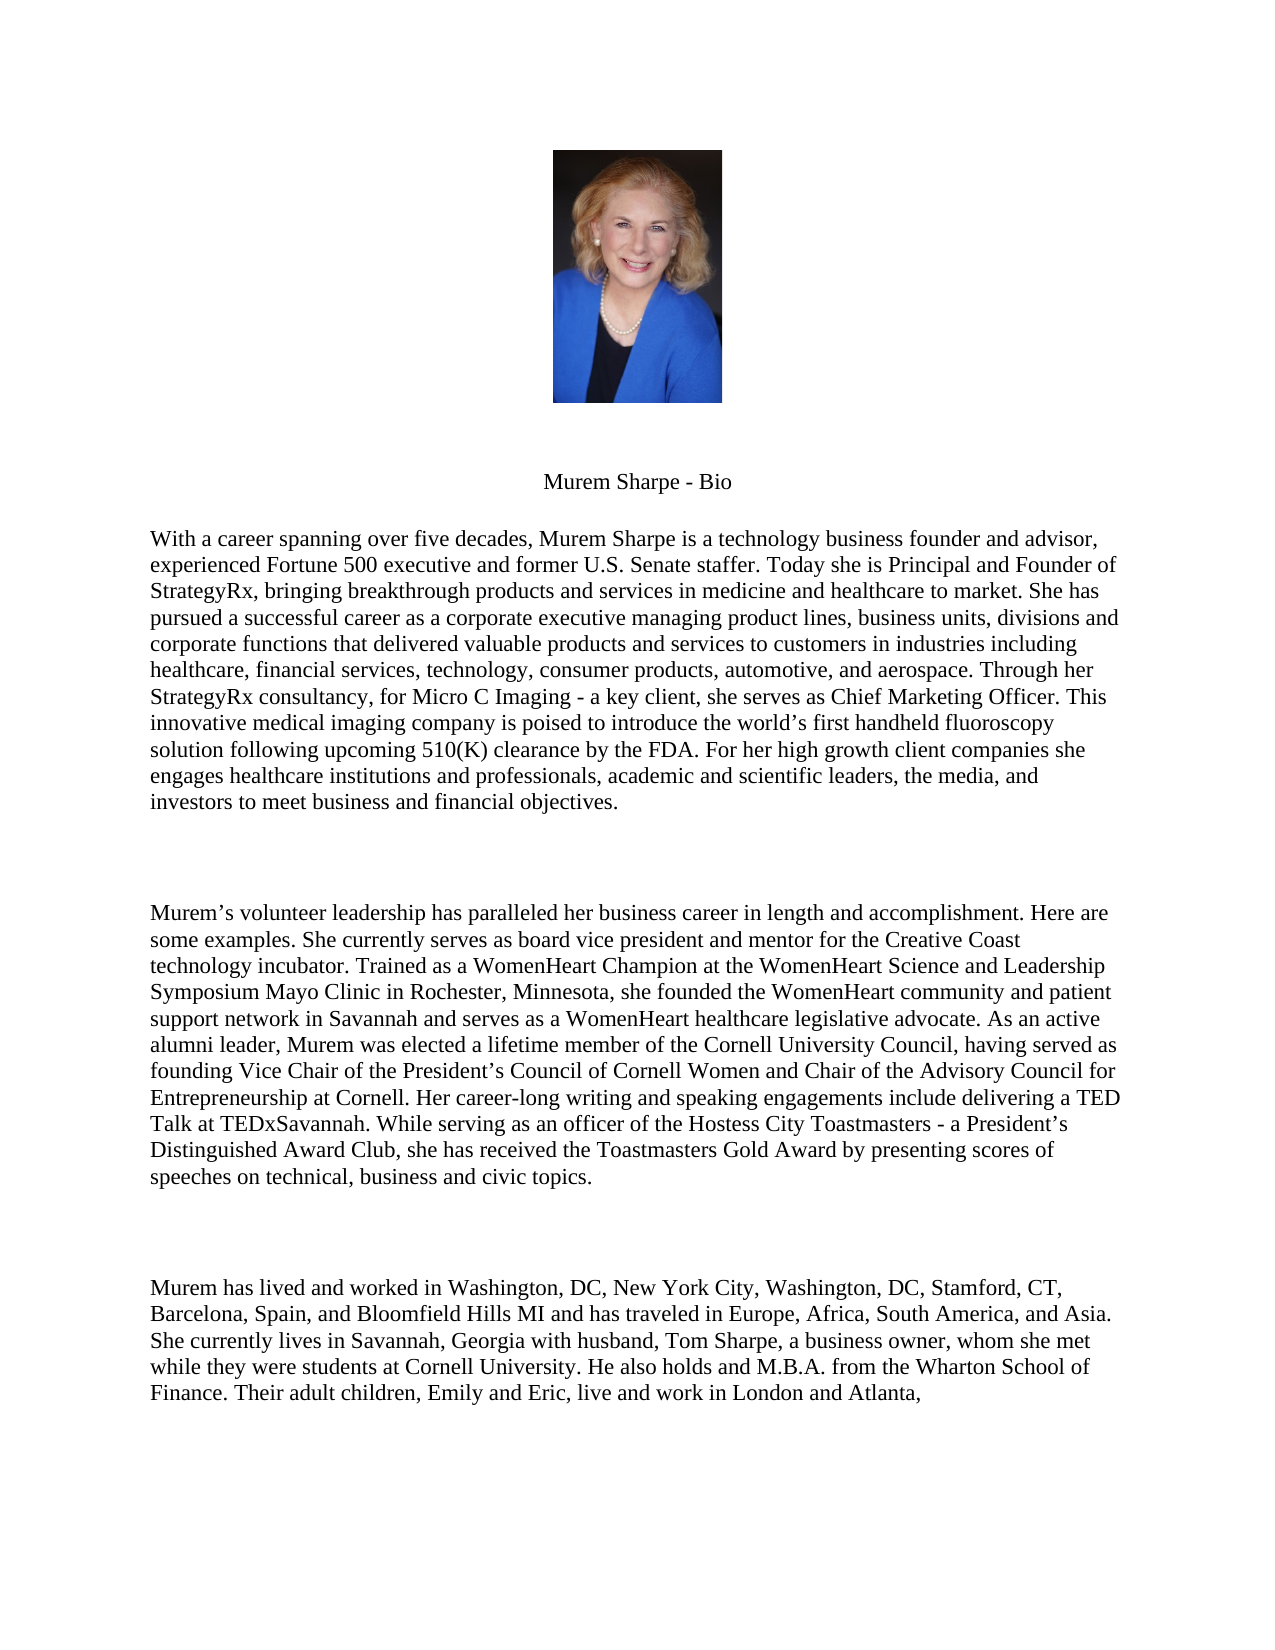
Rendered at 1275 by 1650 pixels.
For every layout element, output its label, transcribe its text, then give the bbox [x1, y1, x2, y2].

text Murem’s volunteer leadership has paralleled her business career in length and accomplishment. Here are some examples. She currently serves as board vice president and mentor for the Creative Coast technology incubator. Trained as a WomenHeart Champion at the WomenHeart Science and Leadership Symposium Mayo Clinic in Rochester, Minnesota, she founded the WomenHeart community and patient support network in Savannah and serves as a WomenHeart healthcare legislative advocate. As an active alumni leader, Murem was elected a lifetime member of the Cornell University Council, having served as founding Vice Chair of the President’s Council of Cornell Women and Chair of the Advisory Council for Entrepreneurship at Cornell. Her career-long writing and speaking engagements include delivering a TED Talk at TEDxSavannah. While serving as an officer of the Hostess City Toastmasters - a President’s Distinguished Award Club, she has received the Toastmasters Gold Award by presenting scores of speeches on technical, business and civic topics. [150, 899, 1125, 1189]
text Murem Sharpe - Bio [150, 468, 1125, 494]
text With a career spanning over five decades, Murem Sharpe is a technology business founder and advisor, experienced Fortune 500 executive and former U.S. Senate staffer. Today she is Principal and Founder of StrategyRx, bringing breakthrough products and services in medicine and healthcare to market. She has pursued a successful career as a corporate executive managing product lines, business units, divisions and corporate functions that delivered valuable products and services to customers in industries including healthcare, financial services, technology, consumer products, automotive, and aerospace. Through her StrategyRx consultancy, for Micro C Imaging - a key client, she serves as Chief Marketing Officer. This innovative medical imaging company is poised to introduce the world’s first handheld fluoroscopy solution following upcoming 510(K) clearance by the FDA. For her high growth client companies she engages healthcare institutions and professionals, academic and scientific leaders, the media, and investors to meet business and financial objectives. [150, 525, 1125, 815]
picture [553, 150, 723, 403]
text Murem has lived and worked in Washington, DC, New York City, Washington, DC, Stamford, CT, Barcelona, Spain, and Bloomfield Hills MI and has traveled in Europe, Africa, South America, and Asia. She currently lives in Savannah, Georgia with husband, Tom Sharpe, a business owner, whom she met while they were students at Cornell University. He also holds and M.B.A. from the Wharton School of Finance. Their adult children, Emily and Eric, live and work in London and Atlanta, [150, 1274, 1125, 1406]
